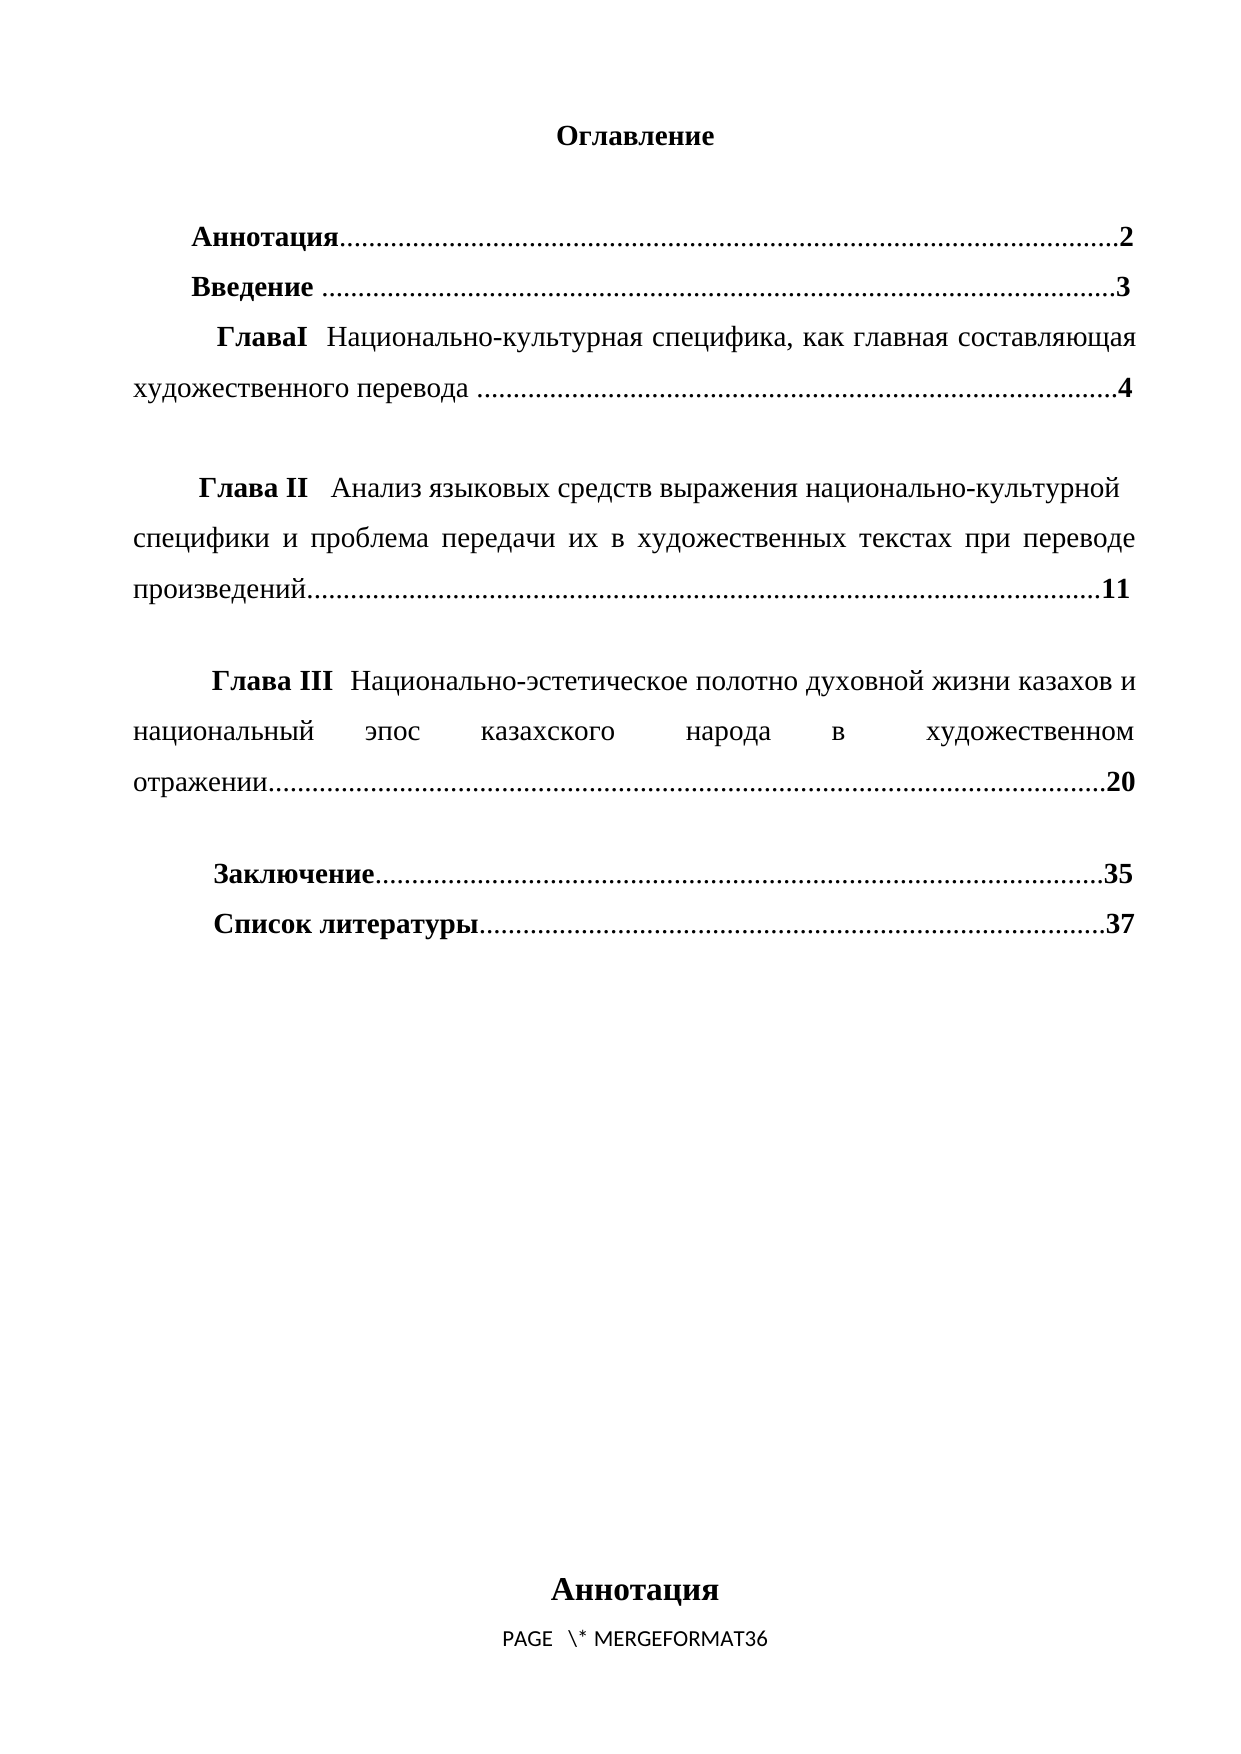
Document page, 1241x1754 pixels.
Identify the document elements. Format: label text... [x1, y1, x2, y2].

text ГлаваI Национально-культурная специфика, как главная составляющая художественного перевода ........................................................................................4 [133, 319, 1137, 403]
text Глава III Национально-эстетическое полотно духовной жизни казахов и национальный эпос казахского народа в художественном отражении...................................................................................................................20 [133, 663, 1137, 797]
text Список литературы......................................................................................37 [133, 906, 1137, 940]
text Введение .............................................................................................................3 [133, 269, 1137, 303]
text Заключение....................................................................................................35 [133, 856, 1137, 890]
text Глава II Анализ языковых средств выражения национально-культурной [133, 470, 1137, 504]
text Аннотация [133, 1569, 1137, 1607]
text специфики и проблема передачи их в художественных текстах при переводе произведений.............................................................................................................11 [133, 521, 1137, 604]
text Аннотация...........................................................................................................2 [133, 219, 1137, 252]
text Оглавление [133, 118, 1137, 152]
